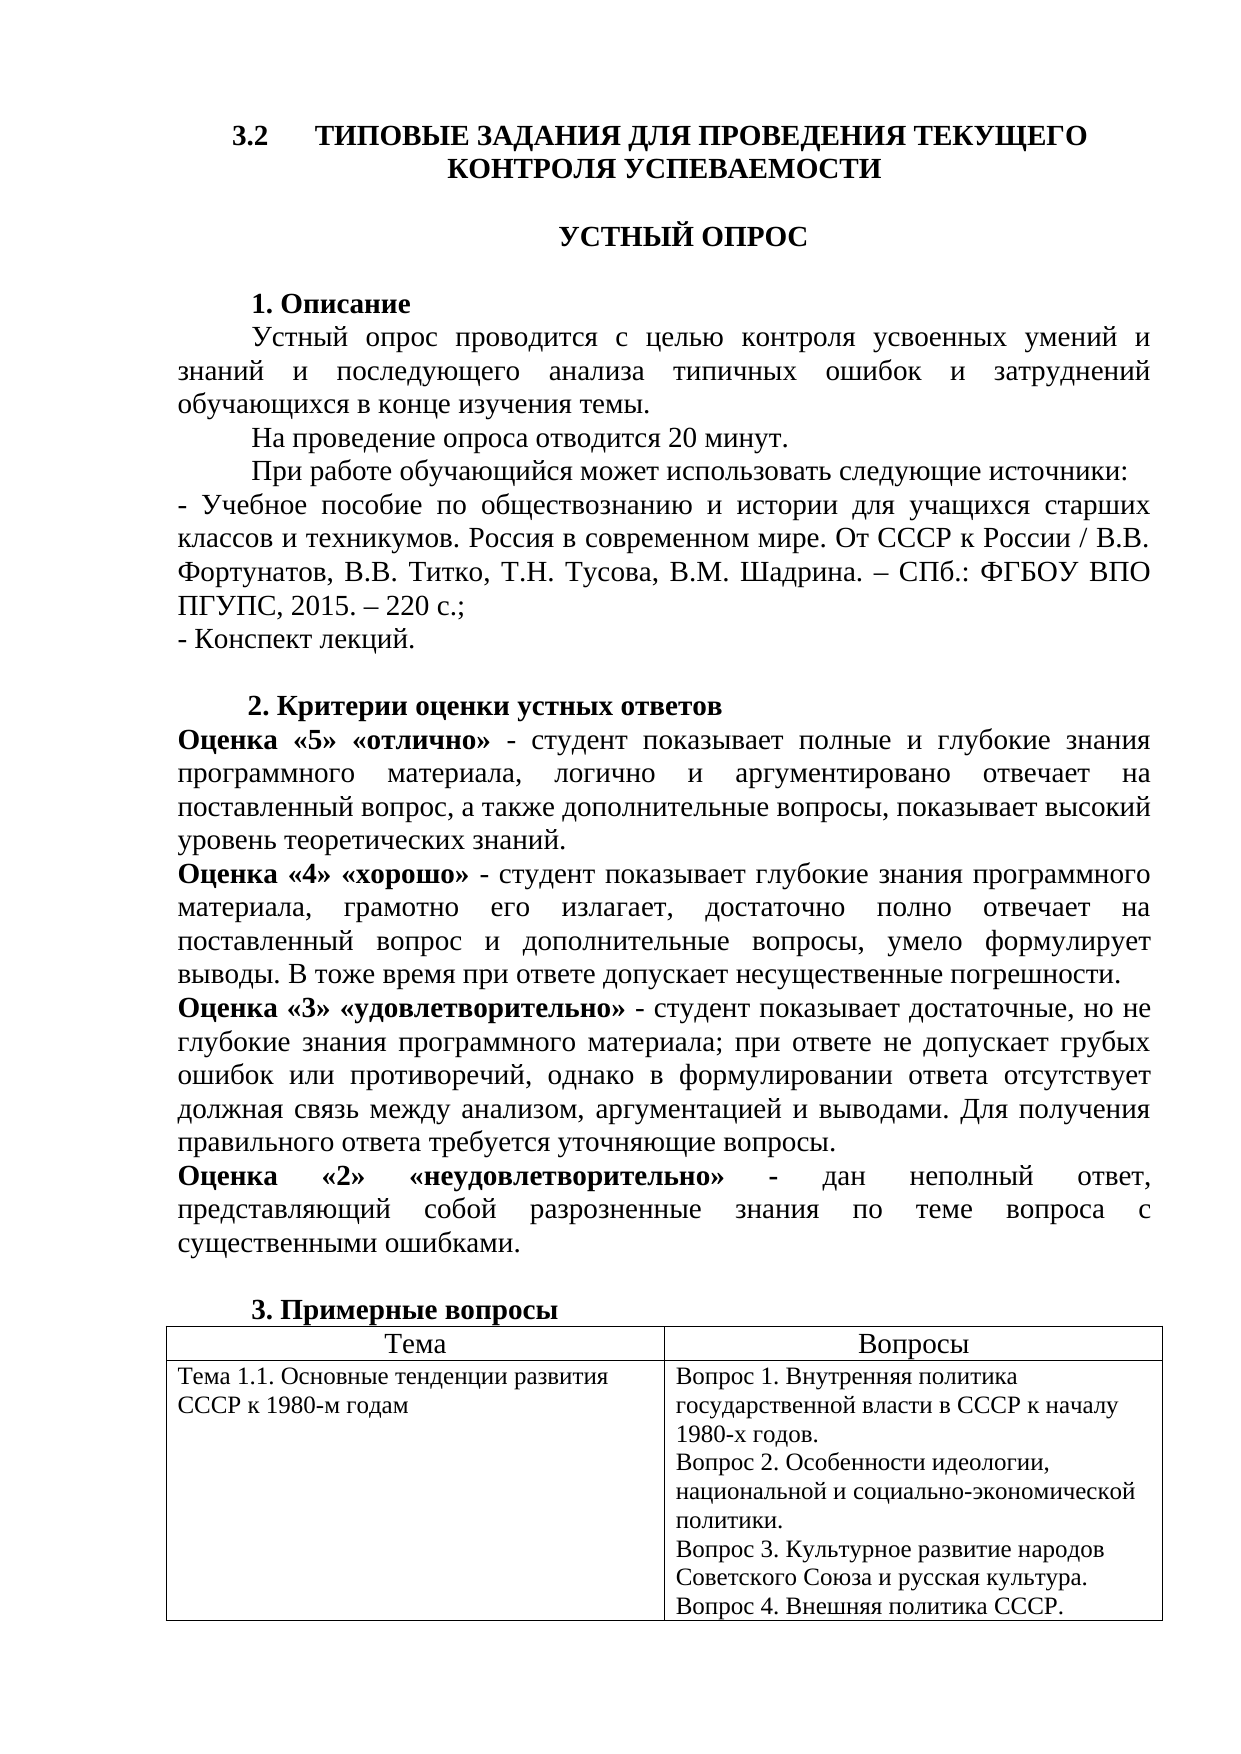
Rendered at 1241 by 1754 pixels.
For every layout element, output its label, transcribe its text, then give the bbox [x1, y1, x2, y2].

text 1. Описание [177, 286, 1152, 319]
text 2. Критерии оценки устных ответов [177, 688, 1152, 722]
text Оценка «4» «хорошо» - студент показывает глубокие знания программного материала, грамотно его излагает, достаточно полно отвечает на поставленный вопрос и дополнительные вопросы, умело формулирует выводы. В тоже время при ответе допускает несущественные погрешности. [177, 856, 1152, 990]
text Устный опрос проводится с целью контроля усвоенных умений и знаний и последующего анализа типичных ошибок и затруднений обучающихся в конце изучения темы. [177, 319, 1152, 420]
text На проведение опроса отводится 20 минут. [177, 420, 1152, 453]
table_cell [665, 1361, 1162, 1620]
text Оценка «3» «удовлетворительно» - студент показывает достаточные, но не глубокие знания программного материала; при ответе не допускает грубых ошибок или противоречий, однако в формулировании ответа отсутствует должная связь между анализом, аргументацией и выводами. Для получения правильного ответа требуется уточняющие вопросы. [177, 990, 1152, 1158]
table_header Тема [167, 1327, 664, 1360]
text - Учебное пособие по обществознанию и истории для учащихся старших классов и техникумов. Россия в современном мире. От СССР к России / В.В. Фортунатов, В.В. Титко, Т.Н. Тусова, В.М. Шадрина. – СПб.: ФГБОУ ВПО ПГУПС, 2015. – 220 с.; [177, 487, 1152, 621]
table_header Вопросы [665, 1327, 1162, 1360]
text Оценка «2» «неудовлетворительно» - дан неполный ответ, представляющий собой разрозненные знания по теме вопроса с существенными ошибками. [177, 1158, 1152, 1258]
text - Конспект лекций. [177, 621, 1152, 655]
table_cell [167, 1361, 664, 1620]
text При работе обучающийся может использовать следующие источники: [177, 453, 1152, 487]
list ТИПОВЫЕ ЗАДАНИЯ ДЛЯ ПРОВЕДЕНИЯ ТЕКУЩЕГО КОНТРОЛЯ УСПЕВАЕМОСТИ [168, 118, 1152, 185]
text УСТНЫЙ ОПРОС [215, 219, 1152, 252]
text 3. Примерные вопросы [177, 1292, 1152, 1326]
text Оценка «5» «отлично» - студент показывает полные и глубокие знания программного материала, логично и аргументировано отвечает на поставленный вопрос, а также дополнительные вопросы, показывает высокий уровень теоретических знаний. [177, 722, 1152, 856]
